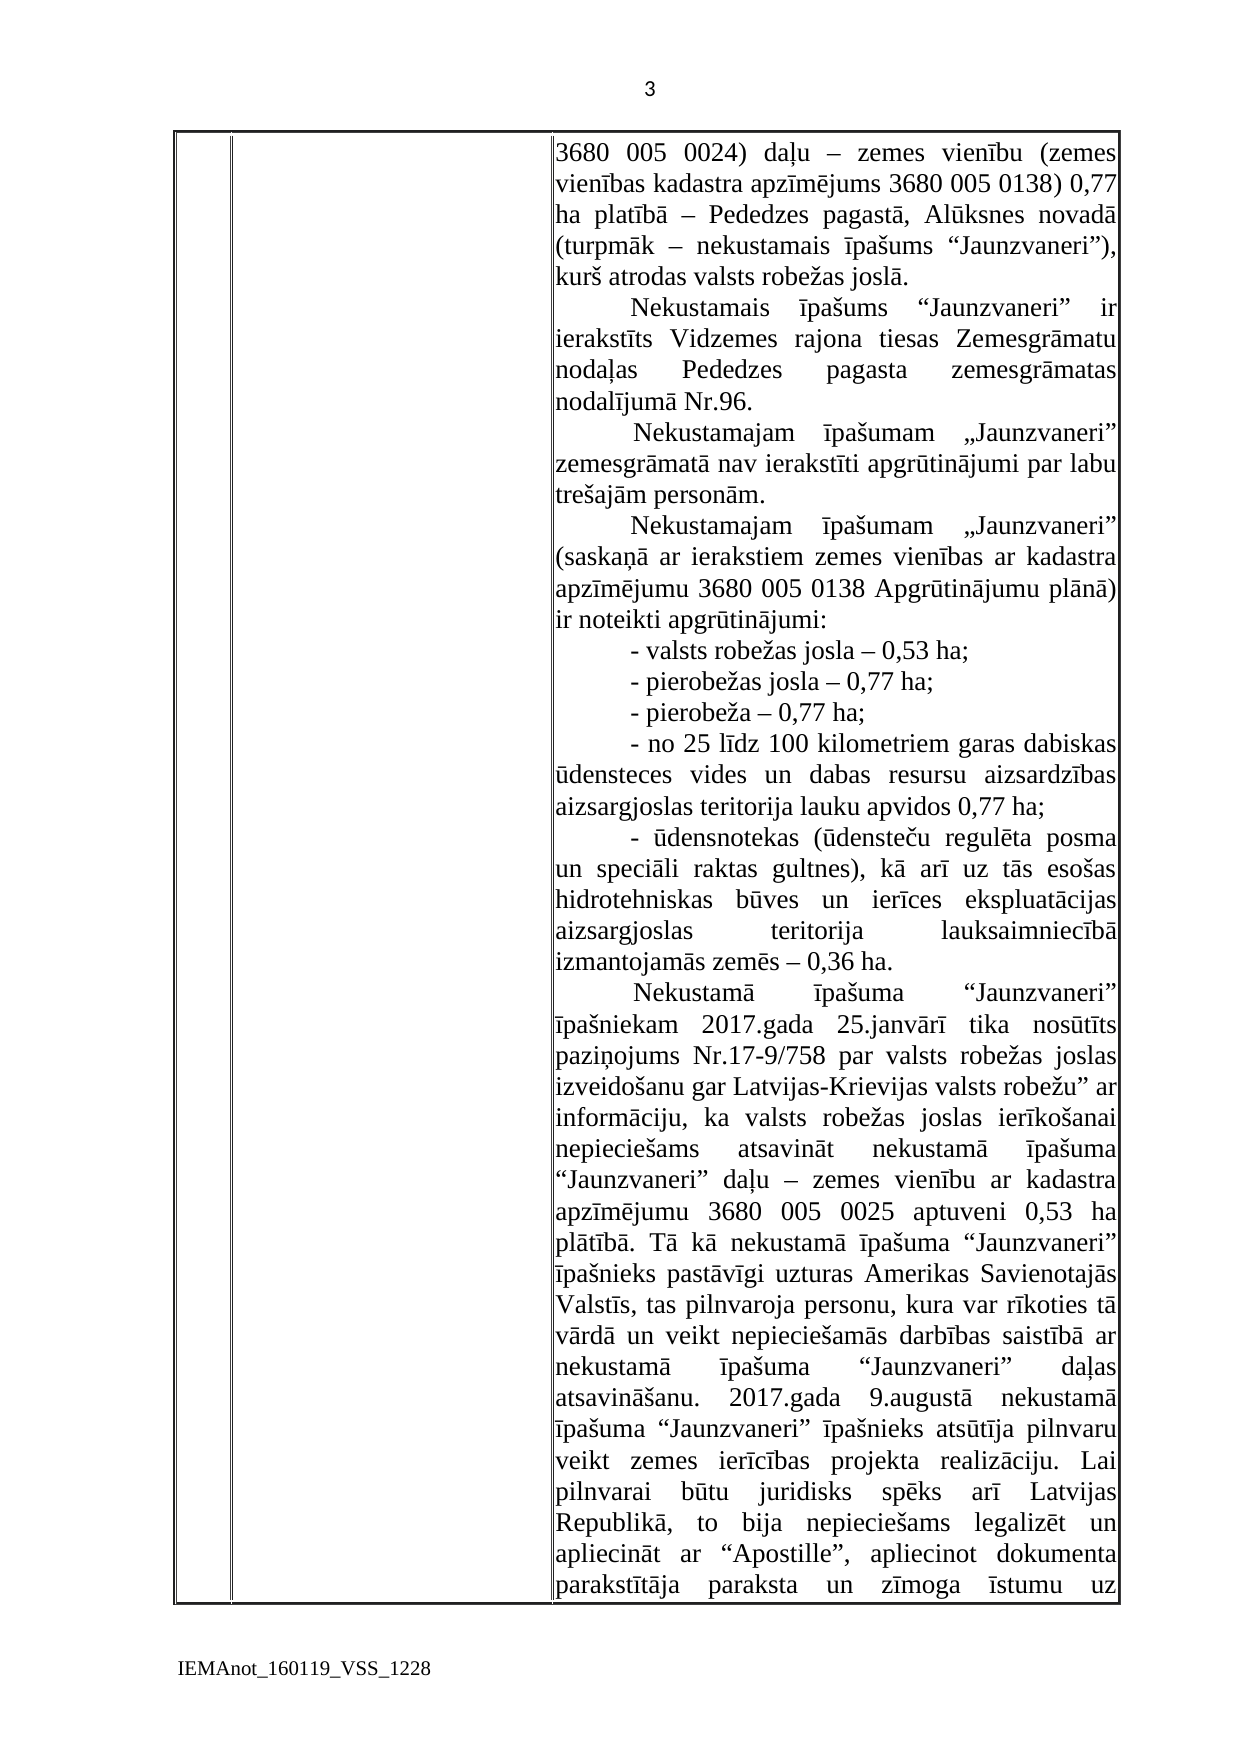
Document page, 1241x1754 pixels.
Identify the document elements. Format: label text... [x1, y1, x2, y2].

table_cell 2. [177, 133, 231, 1602]
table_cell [553, 133, 1118, 1602]
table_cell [231, 133, 553, 1602]
